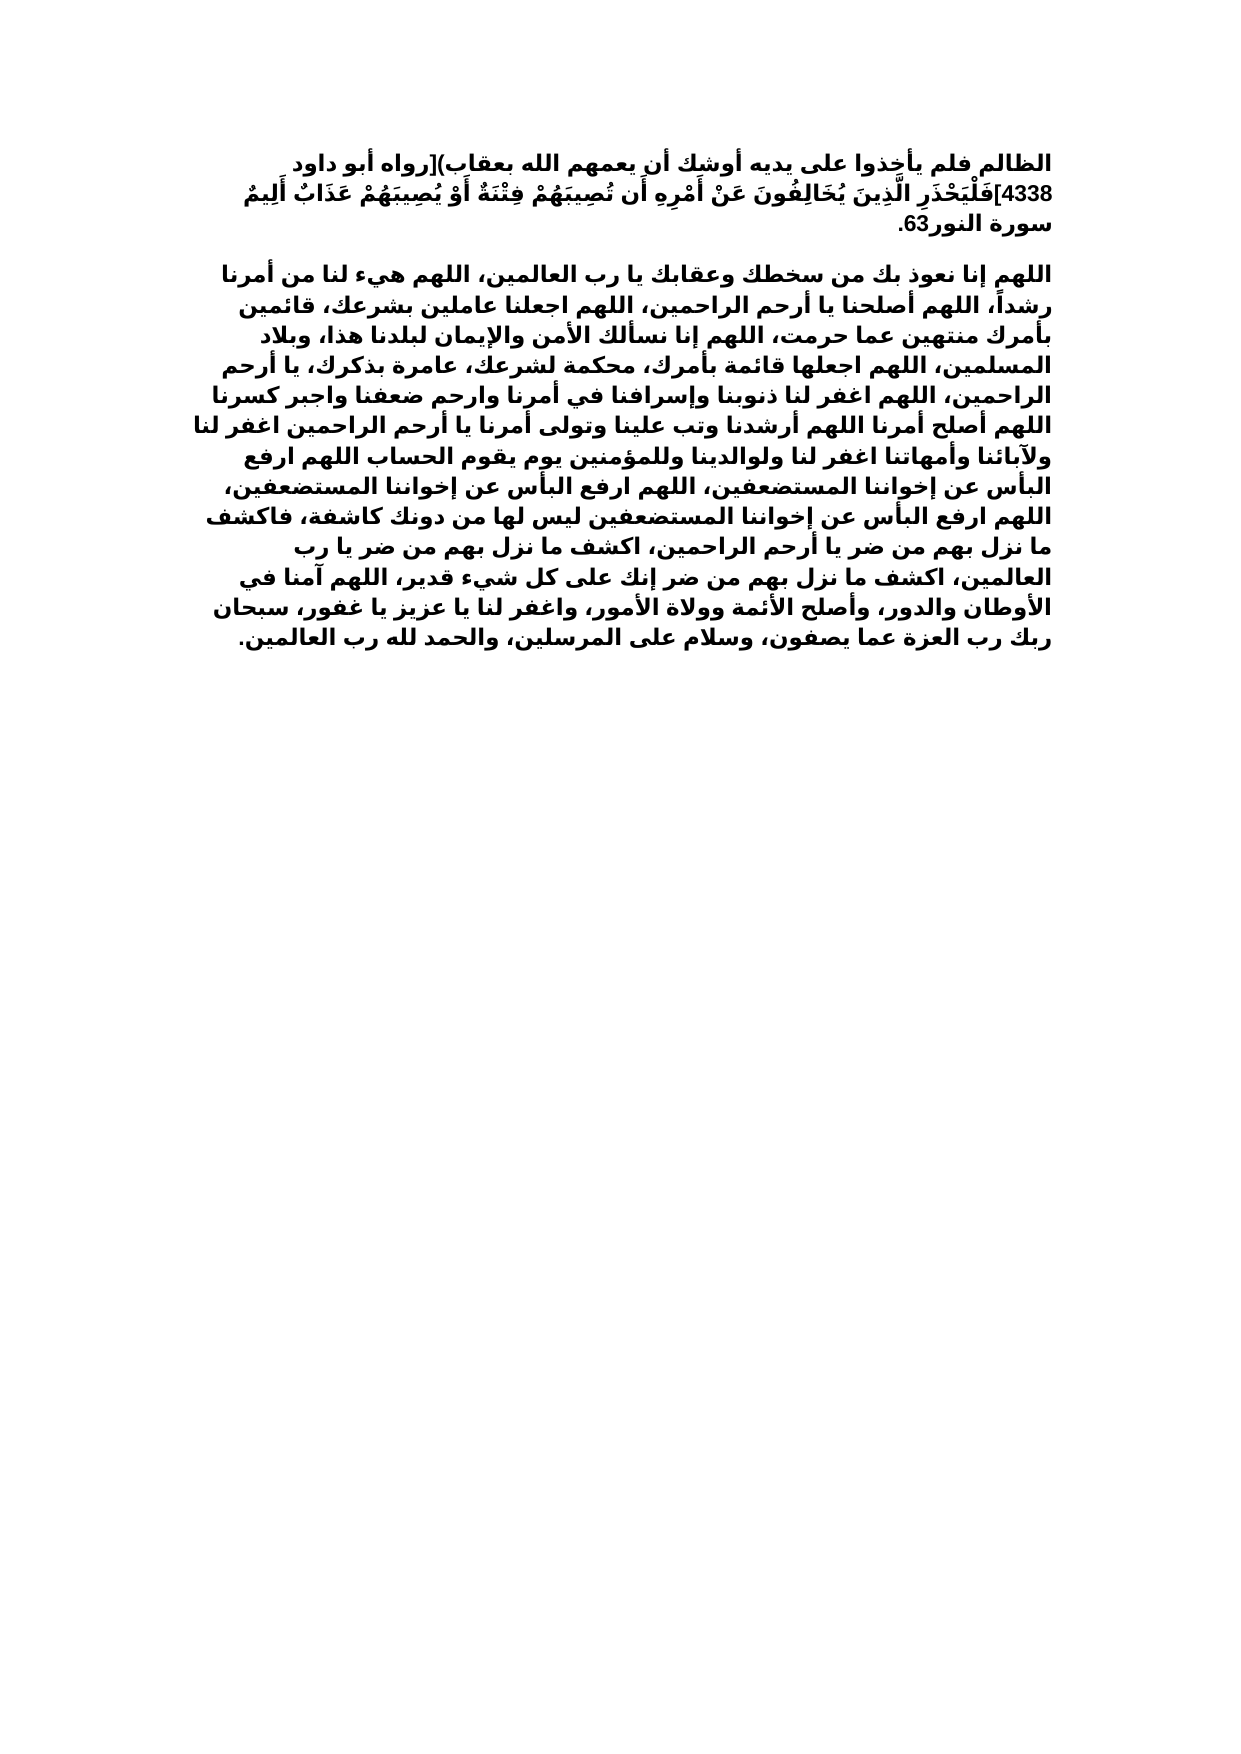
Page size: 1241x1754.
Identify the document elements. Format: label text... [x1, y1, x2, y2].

text اللهم إنا نعوذ بك من سخطك وعقابك يا رب العالمين، اللهم هيء لنا من أمرنا رشداً، اللهم أصلحنا يا أرحم الراحمين، اللهم اجعلنا عاملين بشرعك، قائمين بأمرك منتهين عما حرمت، اللهم إنا نسألك الأمن والإيمان لبلدنا هذا، وبلاد المسلمين، اللهم اجعلها قائمة بأمرك، محكمة لشرعك، عامرة بذكرك، يا أرحم الراحمين، اللهم اغفر لنا ذنوبنا وإسرافنا في أمرنا وارحم ضعفنا واجبر كسرنا اللهم أصلح أمرنا اللهم أرشدنا وتب علينا وتولى أمرنا يا أرحم الراحمين اغفر لنا ولآبائنا وأمهاتنا اغفر لنا ولوالدينا وللمؤمنين يوم يقوم الحساب اللهم ارفع البأس عن إخواننا المستضعفين، اللهم ارفع البأس عن إخواننا المستضعفين، اللهم ارفع البأس عن إخواننا المستضعفين ليس لها من دونك كاشفة، فاكشف ما نزل بهم من ضر يا أرحم الراحمين، اكشف ما نزل بهم من ضر يا رب العالمين، اكشف ما نزل بهم من ضر إنك على كل شيء قدير، اللهم آمنا في الأوطان والدور، وأصلح الأئمة وولاة الأمور، واغفر لنا يا عزيز يا غفور، سبحان ربك رب العزة عما يصفون، وسلام على المرسلين، والحمد لله رب العالمين. [187, 261, 1053, 650]
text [187, 150, 1053, 237]
